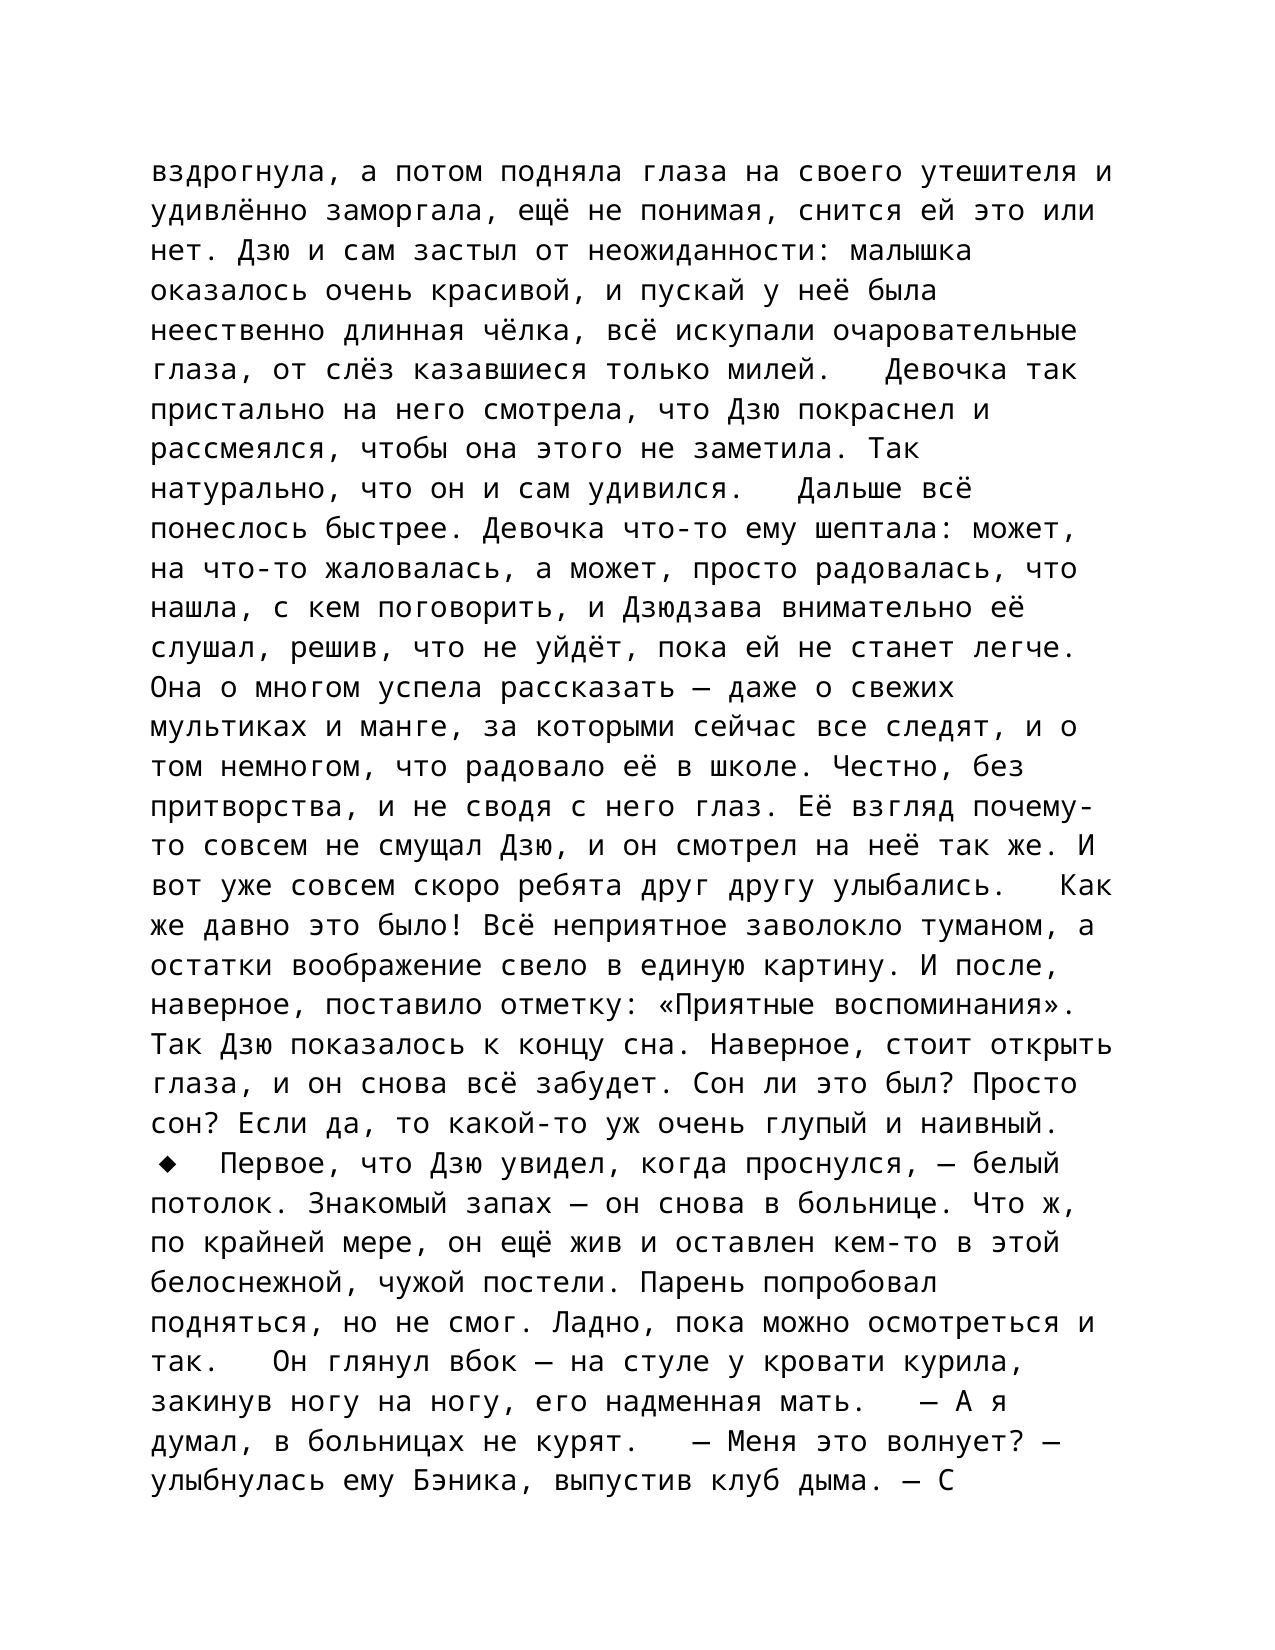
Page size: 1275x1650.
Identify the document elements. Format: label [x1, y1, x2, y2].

text [150, 150, 1125, 1499]
